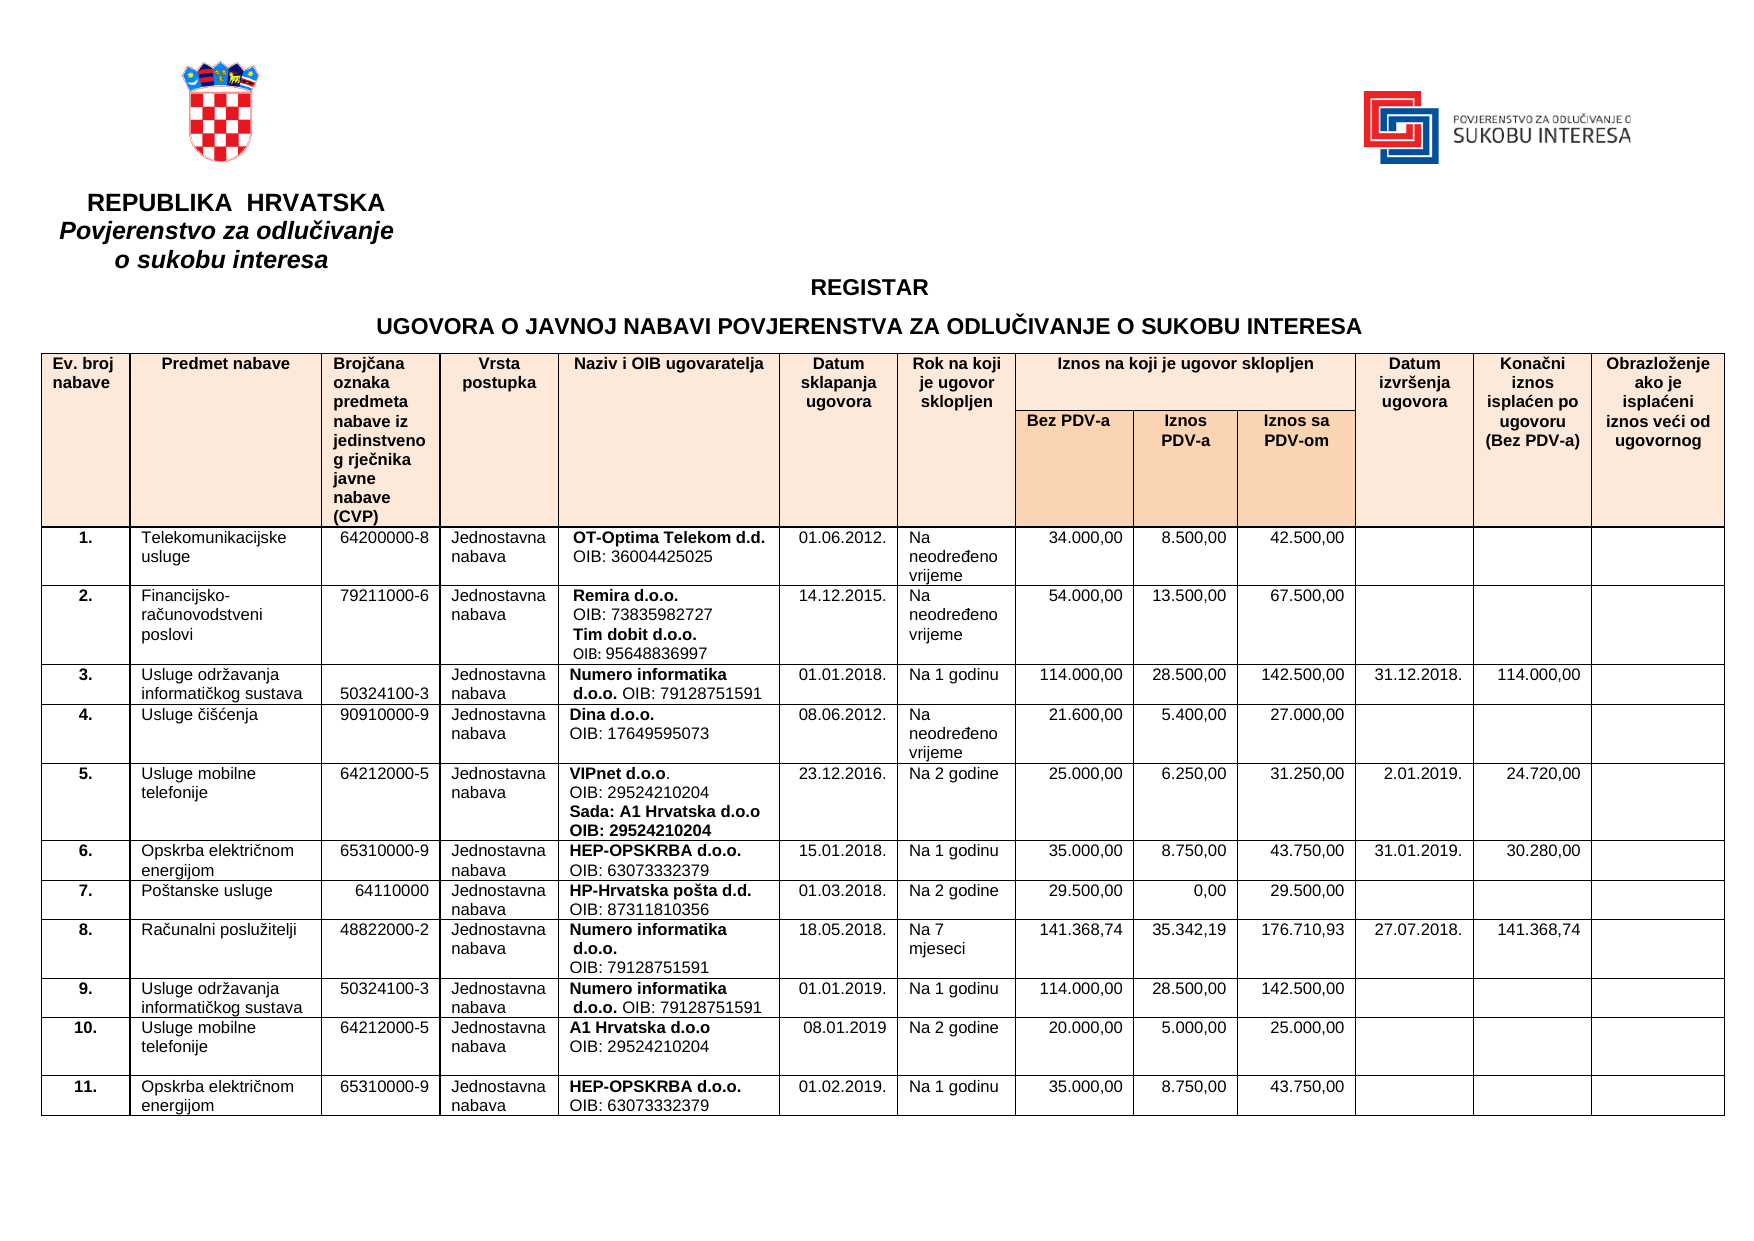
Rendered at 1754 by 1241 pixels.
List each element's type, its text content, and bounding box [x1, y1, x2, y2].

table_cell [1592, 1076, 1724, 1115]
table_cell Jednostavna nabava [441, 979, 558, 1017]
table_cell HEP-OPSKRBA d.o.o. OIB: 63073332379 [559, 841, 779, 879]
table_cell 1. [42, 528, 129, 585]
table_cell [1474, 881, 1591, 919]
table_cell [1592, 881, 1724, 919]
table_cell 64212000-5 [322, 764, 439, 840]
table_cell Dina d.o.o. OIB: 17649595073 [559, 705, 779, 762]
table_header Predmet nabave [131, 354, 321, 526]
table_header Iznos na koji je ugovor sklopljen [1016, 354, 1355, 410]
table_cell Usluge mobilne telefonije [131, 1018, 321, 1075]
table_header Ev. broj nabave [42, 354, 129, 526]
table_cell 9. [42, 979, 129, 1017]
table_cell 90910000-9 [322, 705, 439, 762]
table_cell 08.06.2012. [780, 705, 897, 762]
table_cell 43.750,00 [1238, 1076, 1355, 1115]
table_cell 20.000,00 [1016, 1018, 1133, 1075]
picture [1363, 91, 1631, 164]
table_cell 114.000,00 [1016, 979, 1133, 1017]
table_cell Jednostavna nabava [441, 764, 558, 840]
table_header Naziv i OIB ugovaratelja [559, 354, 779, 526]
table_cell Jednostavna nabava [441, 528, 558, 585]
table_cell 142.500,00 [1238, 979, 1355, 1017]
table_cell Računalni poslužitelji [131, 920, 321, 977]
table_cell 6. [42, 841, 129, 879]
table_cell 25.000,00 [1238, 1018, 1355, 1075]
table_cell Remira d.o.o. OIB: 73835982727 Tim dobit d.o.o. OIB: 95648836997 [559, 586, 779, 664]
table_cell Iznos sa PDV-om [1238, 411, 1355, 526]
table_cell [1356, 1076, 1473, 1115]
table_cell 28.500,00 [1134, 665, 1237, 704]
table_cell 01.06.2012. [780, 528, 897, 585]
table_cell Na 1 godinu [898, 1076, 1015, 1115]
table_cell 29.500,00 [1238, 881, 1355, 919]
table_cell [1592, 920, 1724, 977]
table_cell 142.500,00 [1238, 665, 1355, 704]
table_cell 08.01.2019 [780, 1018, 897, 1075]
table_cell Na 1 godinu [898, 665, 1015, 704]
table_cell 11. [42, 1076, 129, 1115]
table_cell [1592, 979, 1724, 1017]
table_cell Na neodređeno vrijeme [898, 528, 1015, 585]
table_cell [1592, 705, 1724, 762]
table_cell [1356, 1018, 1473, 1075]
table_cell Numero informatika d.o.o. OIB: 79128751591 [559, 979, 779, 1017]
table_cell [1356, 881, 1473, 919]
table_header Datum sklapanja ugovora [780, 354, 897, 526]
table_cell Usluge mobilne telefonije [131, 764, 321, 840]
text o sukobu interesa [59, 245, 1695, 274]
table_cell Opskrba električnom energijom [131, 1076, 321, 1115]
table_cell 35.000,00 [1016, 1076, 1133, 1115]
table_cell 8. [42, 920, 129, 977]
table_cell 31.01.2019. [1356, 841, 1473, 879]
table_cell 0,00 [1134, 881, 1237, 919]
table_cell HEP-OPSKRBA d.o.o. OIB: 63073332379 [559, 1076, 779, 1115]
table_cell 5.400,00 [1134, 705, 1237, 762]
table_cell 01.02.2019. [780, 1076, 897, 1115]
table_cell [1592, 841, 1724, 879]
table_cell 30.280,00 [1474, 841, 1591, 879]
table_cell Iznos PDV-a [1134, 411, 1237, 526]
table_cell [1356, 979, 1473, 1017]
table_cell 01.01.2019. [780, 979, 897, 1017]
table_cell 67.500,00 [1238, 586, 1355, 664]
table_cell [1356, 705, 1473, 762]
table_cell 3. [42, 665, 129, 704]
table_cell 28.500,00 [1134, 979, 1237, 1017]
table_header Datum izvršenja ugovora [1356, 354, 1473, 526]
table_cell Jednostavna nabava [441, 1076, 558, 1115]
table_cell Na 2 godine [898, 881, 1015, 919]
table_cell Financijsko-računovodstveni poslovi [131, 586, 321, 664]
table_cell 01.03.2018. [780, 881, 897, 919]
table_cell 176.710,93 [1238, 920, 1355, 977]
table_cell 27.000,00 [1238, 705, 1355, 762]
table_cell [1474, 1018, 1591, 1075]
table_cell VIPnet d.o.o. OIB: 29524210204 Sada: A1 Hrvatska d.o.o OIB: 29524210204 [559, 764, 779, 840]
table_cell [1356, 586, 1473, 664]
table_cell 114.000,00 [1474, 665, 1591, 704]
table_cell 141.368,74 [1016, 920, 1133, 977]
table_cell Na 2 godine [898, 1018, 1015, 1075]
table_cell 8.500,00 [1134, 528, 1237, 585]
table_cell 5.000,00 [1134, 1018, 1237, 1075]
table_cell Na 1 godinu [898, 841, 1015, 879]
table_cell 8.750,00 [1134, 1076, 1237, 1115]
table_cell 13.500,00 [1134, 586, 1237, 664]
table_cell 64200000-8 [322, 528, 439, 585]
table_cell 29.500,00 [1016, 881, 1133, 919]
table_cell 18.05.2018. [780, 920, 897, 977]
table_cell [1592, 1018, 1724, 1075]
table_header Obrazloženje ako je isplaćeni iznos veći od ugovornog [1592, 354, 1724, 526]
table_cell 65310000-9 [322, 841, 439, 879]
table_cell 25.000,00 [1016, 764, 1133, 840]
table_header Rok na koji je ugovor sklopljen [898, 354, 1015, 526]
table_cell [1474, 528, 1591, 585]
table_cell A1 Hrvatska d.o.o OIB: 29524210204 [559, 1018, 779, 1075]
table_cell 35.000,00 [1016, 841, 1133, 879]
table_cell 31.12.2018. [1356, 665, 1473, 704]
text REPUBLIKA HRVATSKA [59, 188, 1695, 216]
table_cell 48822000-2 [322, 920, 439, 977]
table_cell [1474, 586, 1591, 664]
table_cell Usluge čišćenja [131, 705, 321, 762]
table_cell Na neodređeno vrijeme [898, 586, 1015, 664]
table_cell Bez PDV-a [1016, 411, 1133, 526]
table_cell Usluge održavanja informatičkog sustava [131, 665, 321, 704]
table_cell [1592, 764, 1724, 840]
table_cell 43.750,00 [1238, 841, 1355, 879]
table_cell 10. [42, 1018, 129, 1075]
table_cell Jednostavna nabava [441, 705, 558, 762]
table_cell Usluge održavanja informatičkog sustava [131, 979, 321, 1017]
text UGOVORA O JAVNOJ NABAVI POVJERENSTVA ZA ODLUČIVANJE O SUKOBU INTERESA [44, 313, 1695, 340]
table_cell 2. [42, 586, 129, 664]
text Povjerenstvo za odlučivanje [59, 216, 1695, 245]
table_cell HP-Hrvatska pošta d.d. OIB: 87311810356 [559, 881, 779, 919]
table_cell 34.000,00 [1016, 528, 1133, 585]
table_cell 79211000-6 [322, 586, 439, 664]
table_cell Poštanske usluge [131, 881, 321, 919]
table_cell 5. [42, 764, 129, 840]
table_cell Na 7 mjeseci [898, 920, 1015, 977]
table_cell 4. [42, 705, 129, 762]
table_cell [1592, 665, 1724, 704]
table_cell 15.01.2018. [780, 841, 897, 879]
table_cell 31.250,00 [1238, 764, 1355, 840]
table_cell Numero informatika d.o.o. OIB: 79128751591 [559, 665, 779, 704]
table_cell 64110000 [322, 881, 439, 919]
text REGISTAR [44, 274, 1695, 300]
table_cell [1474, 1076, 1591, 1115]
table_cell 7. [42, 881, 129, 919]
picture [180, 59, 264, 164]
table_cell 141.368,74 [1474, 920, 1591, 977]
table_cell 6.250,00 [1134, 764, 1237, 840]
table_cell 21.600,00 [1016, 705, 1133, 762]
table_cell Na neodređeno vrijeme [898, 705, 1015, 762]
table_cell 54.000,00 [1016, 586, 1133, 664]
table_cell 35.342,19 [1134, 920, 1237, 977]
table_cell Jednostavna nabava [441, 881, 558, 919]
table_cell 24.720,00 [1474, 764, 1591, 840]
table_cell Jednostavna nabava [441, 665, 558, 704]
table_cell Jednostavna nabava [441, 1018, 558, 1075]
table_cell 27.07.2018. [1356, 920, 1473, 977]
table_cell 50324100-3 [322, 665, 439, 704]
table_cell [1474, 705, 1591, 762]
table_cell Na 2 godine [898, 764, 1015, 840]
table_cell Telekomunikacijske usluge [131, 528, 321, 585]
table_cell 8.750,00 [1134, 841, 1237, 879]
table_cell Opskrba električnom energijom [131, 841, 321, 879]
table_cell 23.12.2016. [780, 764, 897, 840]
table_header Vrsta postupka [441, 354, 558, 526]
table_cell 14.12.2015. [780, 586, 897, 664]
table_cell [1356, 528, 1473, 585]
table_cell Jednostavna nabava [441, 841, 558, 879]
table_cell 50324100-3 [322, 979, 439, 1017]
table_cell 64212000-5 [322, 1018, 439, 1075]
table_cell 42.500,00 [1238, 528, 1355, 585]
table_cell 114.000,00 [1016, 665, 1133, 704]
table_cell Jednostavna nabava [441, 920, 558, 977]
table_cell [1592, 586, 1724, 664]
table_cell 65310000-9 [322, 1076, 439, 1115]
table_cell 2.01.2019. [1356, 764, 1473, 840]
table_cell OT-Optima Telekom d.d. OIB: 36004425025 [559, 528, 779, 585]
table_header Konačni iznos isplaćen po ugovoru (Bez PDV-a) [1474, 354, 1591, 526]
table_cell Jednostavna nabava [441, 586, 558, 664]
table_cell [1592, 528, 1724, 585]
table_cell Na 1 godinu [898, 979, 1015, 1017]
table_header Brojčana oznaka predmeta nabave iz jedinstvenog rječnika javne nabave (CVP) [322, 354, 439, 526]
table_cell [1474, 979, 1591, 1017]
table_cell 01.01.2018. [780, 665, 897, 704]
table_cell Numero informatika d.o.o. OIB: 79128751591 [559, 920, 779, 977]
